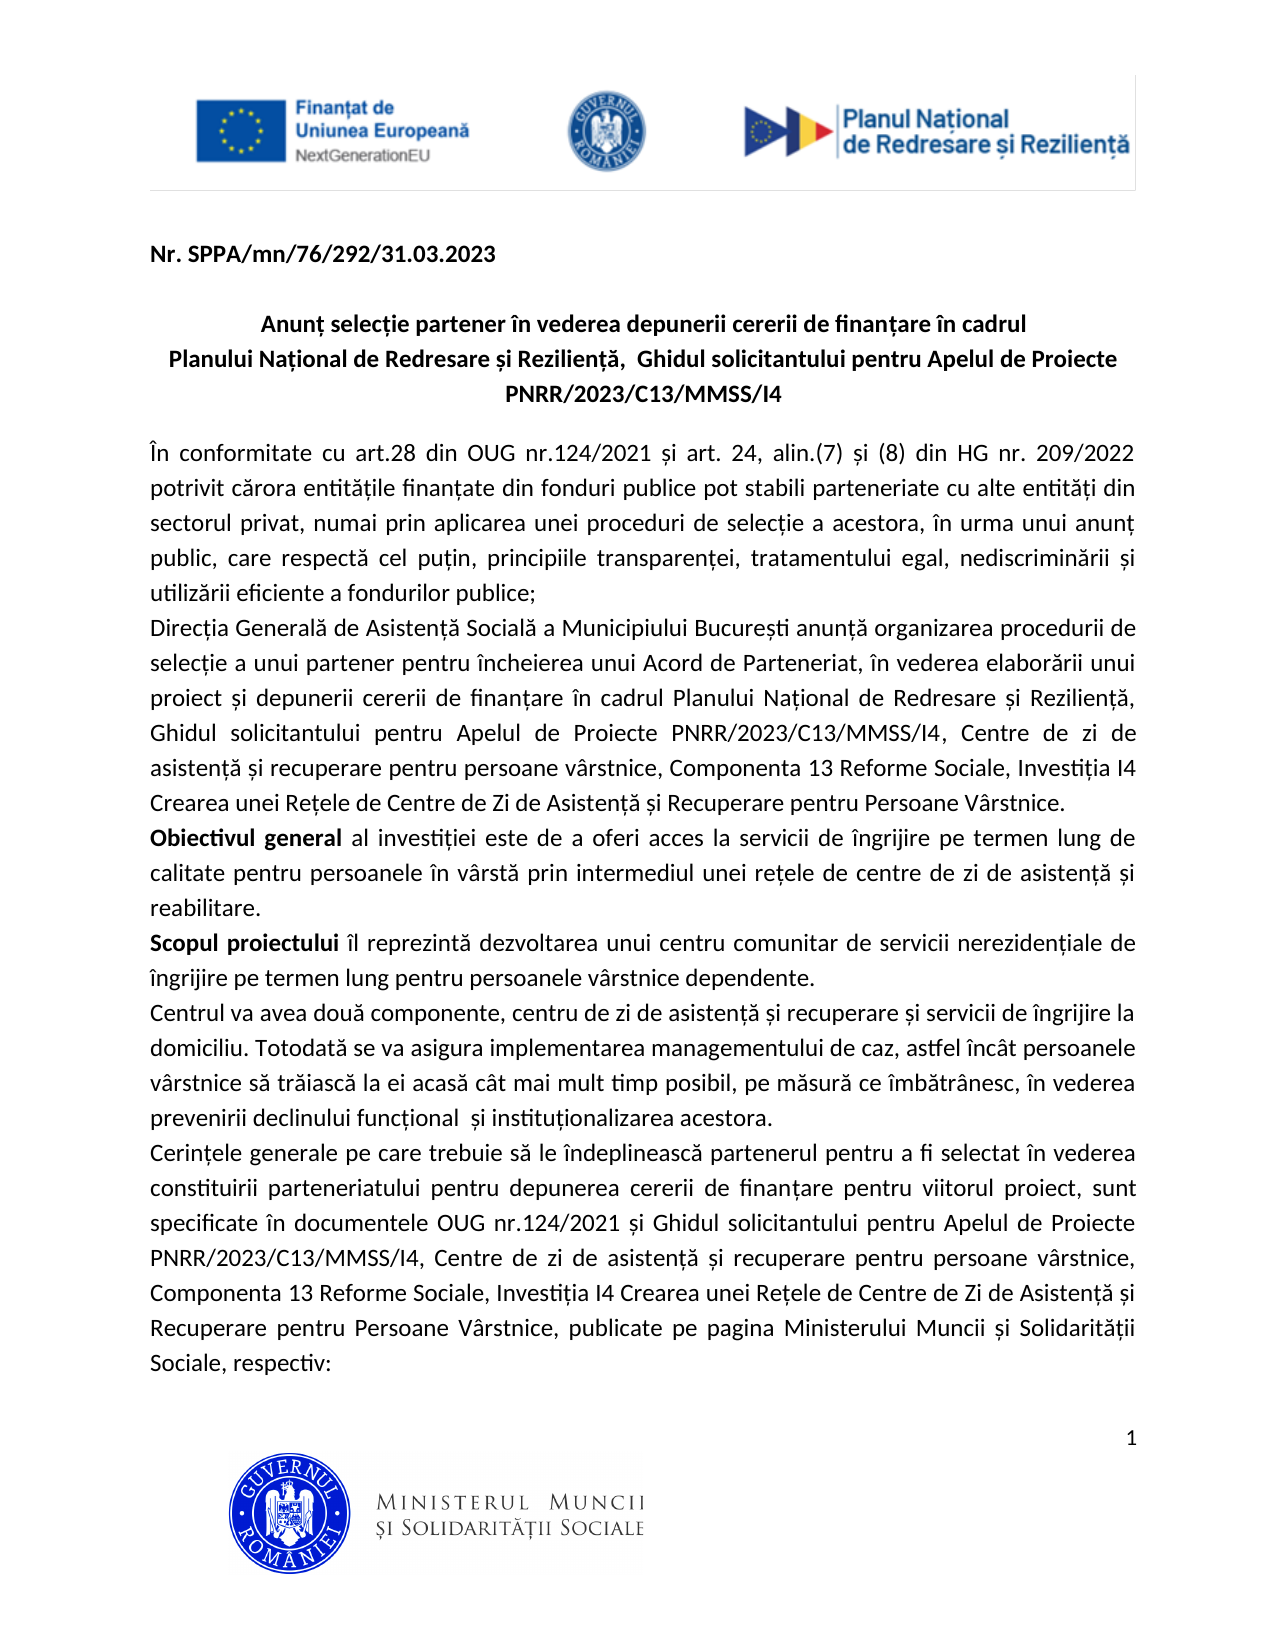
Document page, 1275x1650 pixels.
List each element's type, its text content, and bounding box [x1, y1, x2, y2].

picture [150, 75, 1137, 192]
text Cerinţele generale pe care trebuie să le îndeplinească partenerul pentru a fi selectat în vederea constituirii parteneriatului pentru depunerea cererii de finanţare pentru viitorul proiect, sunt specificate în documentele OUG nr.124/2021 și Ghidul solicitantului pentru Apelul de Proiecte PNRR/2023/C13/MMSS/I4, Centre de zi de asistență și recuperare pentru persoane vârstnice, Componenta 13 Reforme Sociale, Investiția I4 Crearea unei Rețele de Centre de Zi de Asistență și Recuperare pentru Persoane Vârstnice, publicate pe pagina Ministerului Muncii și Solidarității Sociale, respectiv: [150, 1137, 1137, 1377]
text Nr. SPPA/mn/76/292/31.03.2023 [150, 239, 1137, 269]
text În conformitate cu art.28 din OUG nr.124/2021 și art. 24, alin.(7) și (8) din HG nr. 209/2022 potrivit cărora entitățile finanțate din fonduri publice pot stabili parteneriate cu alte entități din sectorul privat, numai prin aplicarea unei proceduri de selecție a acestora, în urma unui anunț public, care respectă cel puțin, principiile transparenței, tratamentului egal, nediscriminării și utilizării eficiente a fondurilor publice; [150, 437, 1137, 607]
text Obiectivul general al investiției este de a oferi acces la servicii de îngrijire pe termen lung de calitate pentru persoanele în vârstă prin intermediul unei rețele de centre de zi de asistență și reabilitare. [150, 822, 1137, 922]
text Direcţia Generală de Asistenţă Socială a Municipiului Bucureşti anunţă organizarea procedurii de selecţie a unui partener pentru încheierea unui Acord de Parteneriat, în vederea elaborării unui proiect şi depunerii cererii de finanţare în cadrul Planului Național de Redresare și Reziliență, Ghidul solicitantului pentru Apelul de Proiecte PNRR/2023/C13/MMSS/I4, Centre de zi de asistență și recuperare pentru persoane vârstnice, Componenta 13 Reforme Sociale, Investiția I4 Crearea unei Rețele de Centre de Zi de Asistență și Recuperare pentru Persoane Vârstnice. [150, 612, 1137, 817]
text Anunț selecţie partener în vederea depunerii cererii de finanţare în cadrul [150, 309, 1137, 339]
picture [227, 1451, 644, 1575]
text Planului Național de Redresare și Reziliență, Ghidul solicitantului pentru Apelul de Proiecte PNRR/2023/C13/MMSS/I4 [150, 344, 1137, 409]
text Scopul proiectului îl reprezintă dezvoltarea unui centru comunitar de servicii nerezidențiale de îngrijire pe termen lung pentru persoanele vârstnice dependente. [150, 927, 1137, 992]
text Centrul va avea două componente, centru de zi de asistență și recuperare și servicii de îngrijire la domiciliu. Totodată se va asigura implementarea managementului de caz, astfel încât persoanele vârstnice să trăiască la ei acasă cât mai mult timp posibil, pe măsură ce îmbătrânesc, în vederea prevenirii declinului funcțional și instituționalizarea acestora. [150, 997, 1137, 1132]
